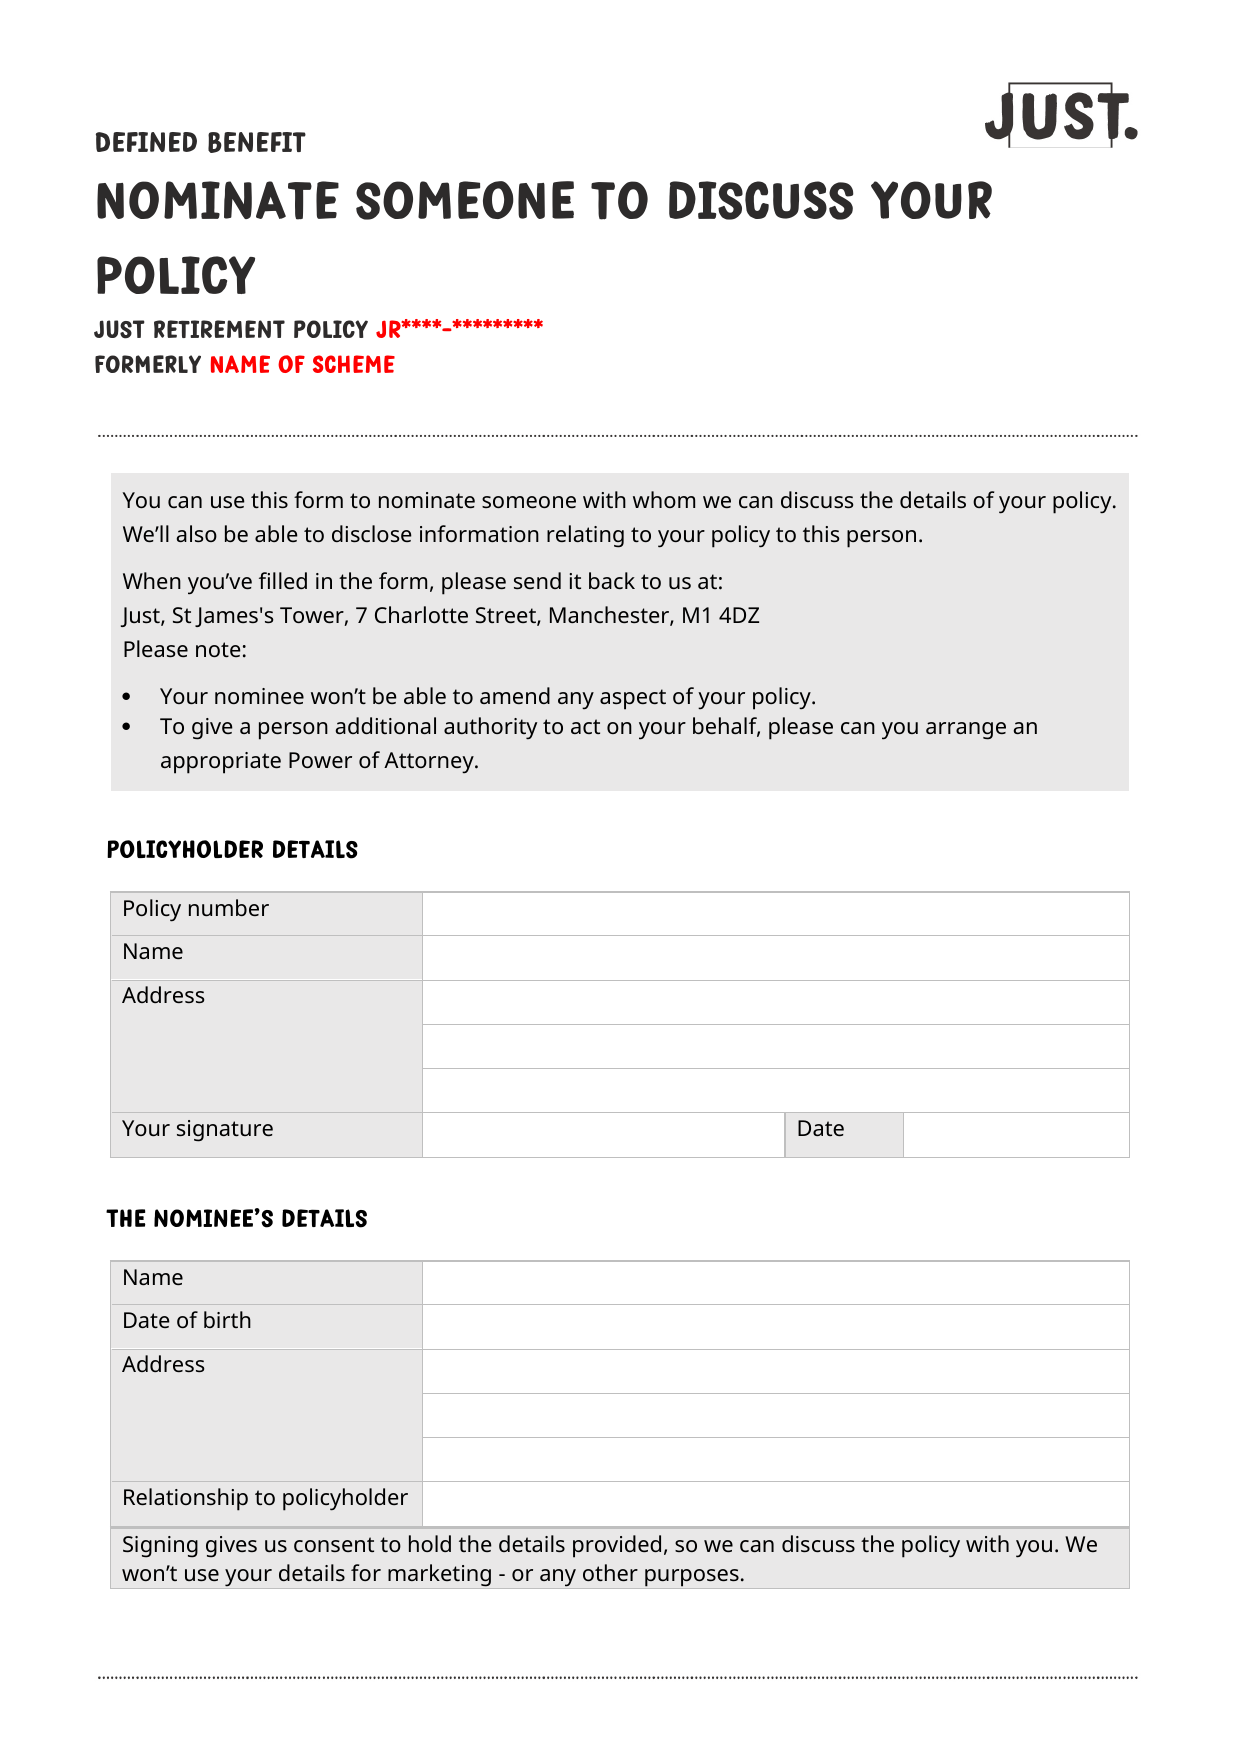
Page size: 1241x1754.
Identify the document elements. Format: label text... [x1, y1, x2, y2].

table_cell [423, 1113, 784, 1157]
table_cell Address [111, 981, 422, 1112]
table_cell [423, 1305, 1129, 1348]
table_cell [423, 936, 1129, 979]
table_header [423, 893, 1129, 935]
table_cell [423, 1438, 1129, 1481]
table_header Name [111, 1262, 422, 1304]
table_cell Date of birth [111, 1305, 422, 1348]
table_cell [423, 1394, 1129, 1437]
table_header [423, 1262, 1129, 1304]
table_cell Relationship to policyholder [111, 1482, 422, 1526]
table_cell Date [786, 1113, 903, 1157]
table_header Policy number [111, 893, 422, 935]
table_cell Address [111, 1350, 422, 1481]
table_cell [423, 981, 1129, 1024]
subtitle The nominee’s details [106, 1200, 1090, 1235]
table_cell Your signature [111, 1113, 422, 1157]
table_header You can use this form to nominate someone with whom we can discuss the details of your policy. We’ll also be able to disclose information relating to your policy to this person. When you’ve filled in the form, please send it back to us at: Just, St James's Tower, 7 Charlotte Street, Manchester, M1 4DZ Please note: Your nominee won’t be able to amend any aspect of your policy. To give a person additional authority to act on your behalf, please can you arrange an appropriate Power of Attorney. [111, 473, 1129, 791]
table_cell [904, 1113, 1129, 1157]
table_cell [423, 1350, 1129, 1393]
table_cell Name [111, 936, 422, 979]
picture [0, 0, 1241, 1754]
table_cell [423, 1069, 1129, 1112]
table_cell [423, 1482, 1129, 1526]
table_header Signing gives us consent to hold the details provided, so we can discuss the policy with you. We won’t use your details for marketing - or any other purposes. [111, 1529, 1129, 1588]
table_cell [423, 1025, 1129, 1068]
subtitle POLICYHOLDER details [106, 831, 1090, 866]
